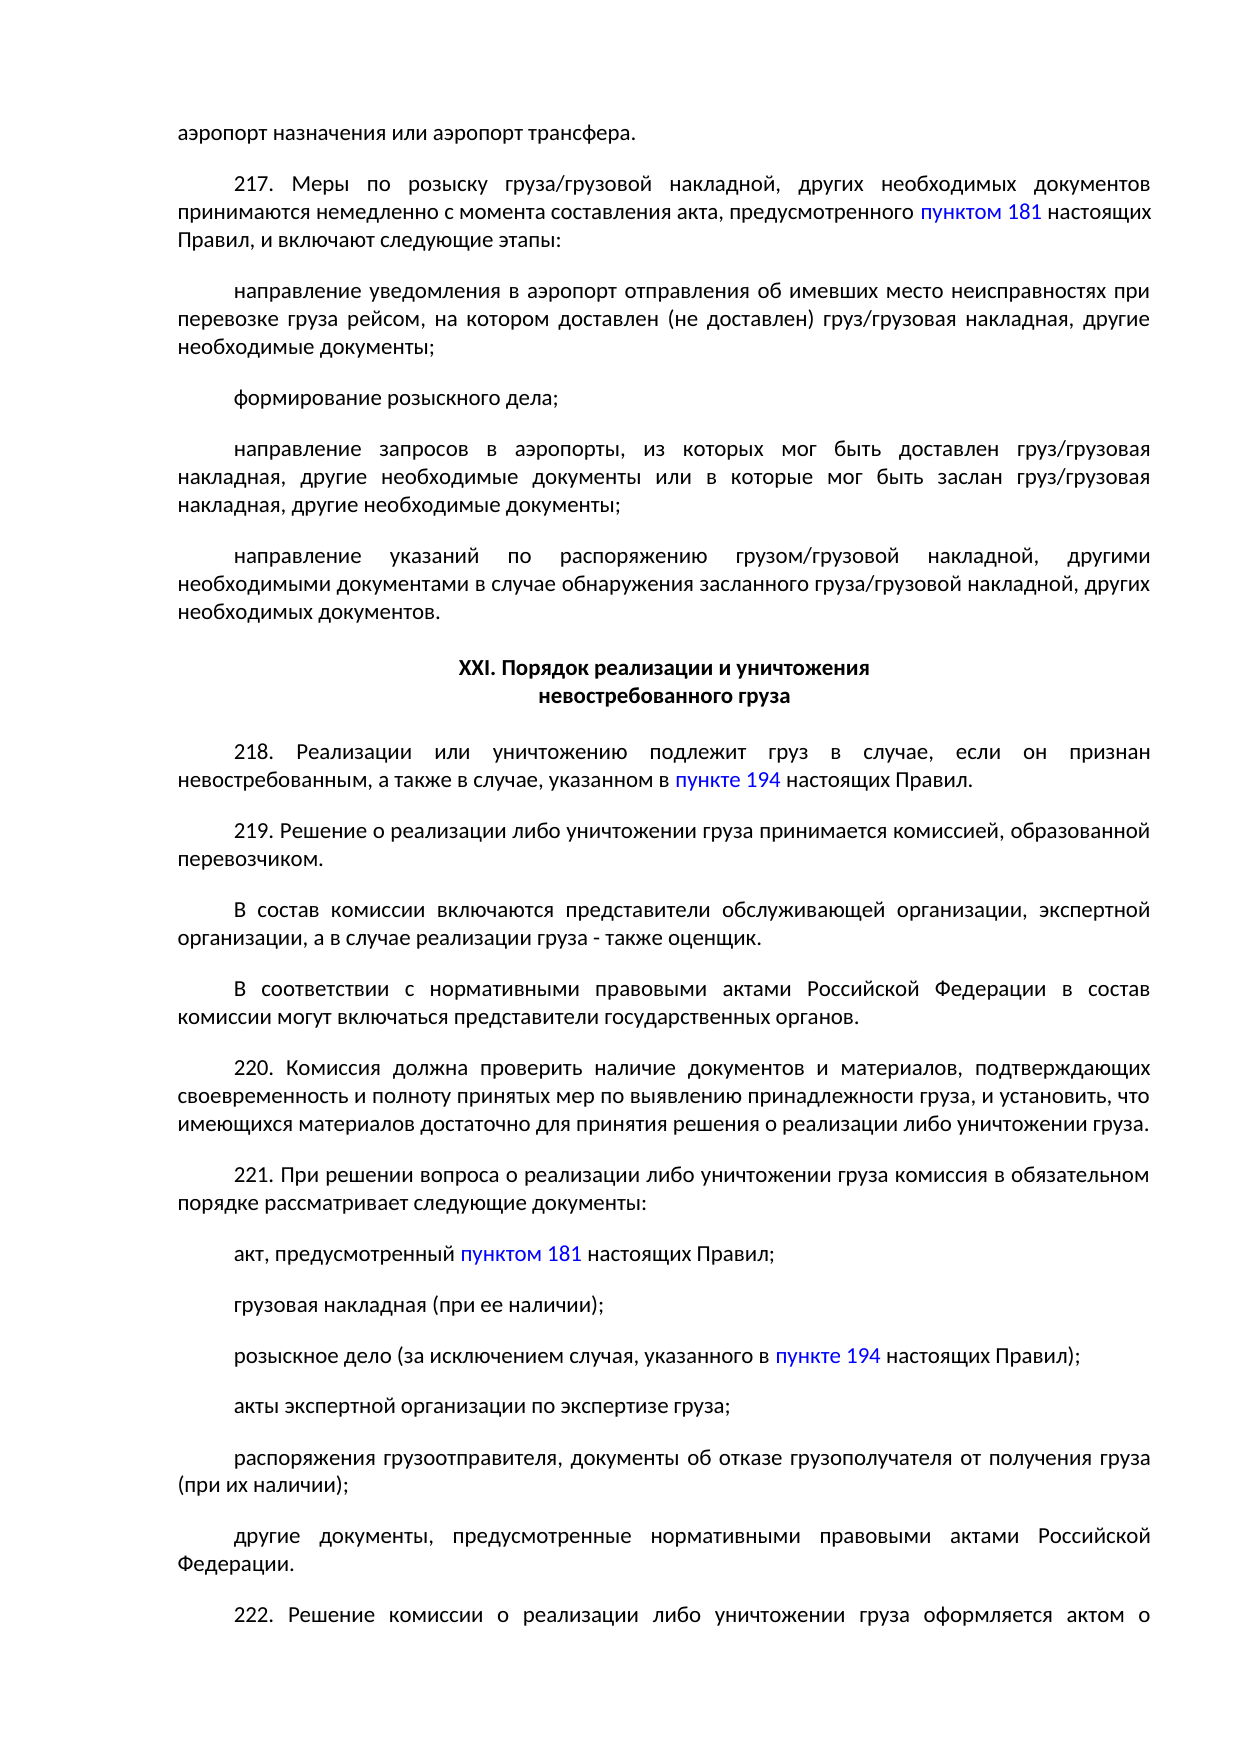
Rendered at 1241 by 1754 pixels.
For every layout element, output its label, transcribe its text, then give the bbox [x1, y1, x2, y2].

text розыскное дело (за исключением случая, указанного в пункте 194 настоящих Правил); [177, 1341, 1152, 1369]
title невостребованного груза [177, 681, 1152, 709]
text 218. Реализации или уничтожению подлежит груз в случае, если он признан невостребованным, а также в случае, указанном в пункте 194 настоящих Правил. [177, 737, 1152, 793]
text направление указаний по распоряжению грузом/грузовой накладной, другими необходимыми документами в случае обнаружения засланного груза/грузовой накладной, других необходимых документов. [177, 541, 1152, 625]
text 220. Комиссия должна проверить наличие документов и материалов, подтверждающих своевременность и полноту принятых мер по выявлению принадлежности груза, и установить, что имеющихся материалов достаточно для принятия решения о реализации либо уничтожении груза. [177, 1053, 1152, 1137]
text другие документы, предусмотренные нормативными правовыми актами Российской Федерации. [177, 1522, 1152, 1578]
text формирование розыскного дела; [177, 383, 1152, 411]
text 219. Решение о реализации либо уничтожении груза принимается комиссией, образованной перевозчиком. [177, 816, 1152, 872]
text грузовая накладная (при ее наличии); [177, 1290, 1152, 1318]
text акт, предусмотренный пунктом 181 настоящих Правил; [177, 1239, 1152, 1267]
text 221. При решении вопроса о реализации либо уничтожении груза комиссия в обязательном порядке рассматривает следующие документы: [177, 1160, 1152, 1216]
text распоряжения грузоотправителя, документы об отказе грузополучателя от получения груза (при их наличии); [177, 1443, 1152, 1499]
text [177, 118, 1152, 146]
text направление запросов в аэропорты, из которых мог быть доставлен груз/грузовая накладная, другие необходимые документы или в которые мог быть заслан груз/грузовая накладная, другие необходимые документы; [177, 434, 1152, 518]
text 217. Меры по розыску груза/грузовой накладной, других необходимых документов принимаются немедленно с момента составления акта, предусмотренного пунктом 181 настоящих Правил, и включают следующие этапы: [177, 169, 1152, 253]
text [177, 1601, 1152, 1628]
text В соответствии с нормативными правовыми актами Российской Федерации в состав комиссии могут включаться представители государственных органов. [177, 974, 1152, 1030]
text направление уведомления в аэропорт отправления об имевших место неисправностях при перевозке груза рейсом, на котором доставлен (не доставлен) груз/грузовая накладная, другие необходимые документы; [177, 276, 1152, 360]
text акты экспертной организации по экспертизе груза; [177, 1392, 1152, 1420]
text В состав комиссии включаются представители обслуживающей организации, экспертной организации, а в случае реализации груза - также оценщик. [177, 895, 1152, 951]
title XXI. Порядок реализации и уничтожения [177, 653, 1152, 681]
